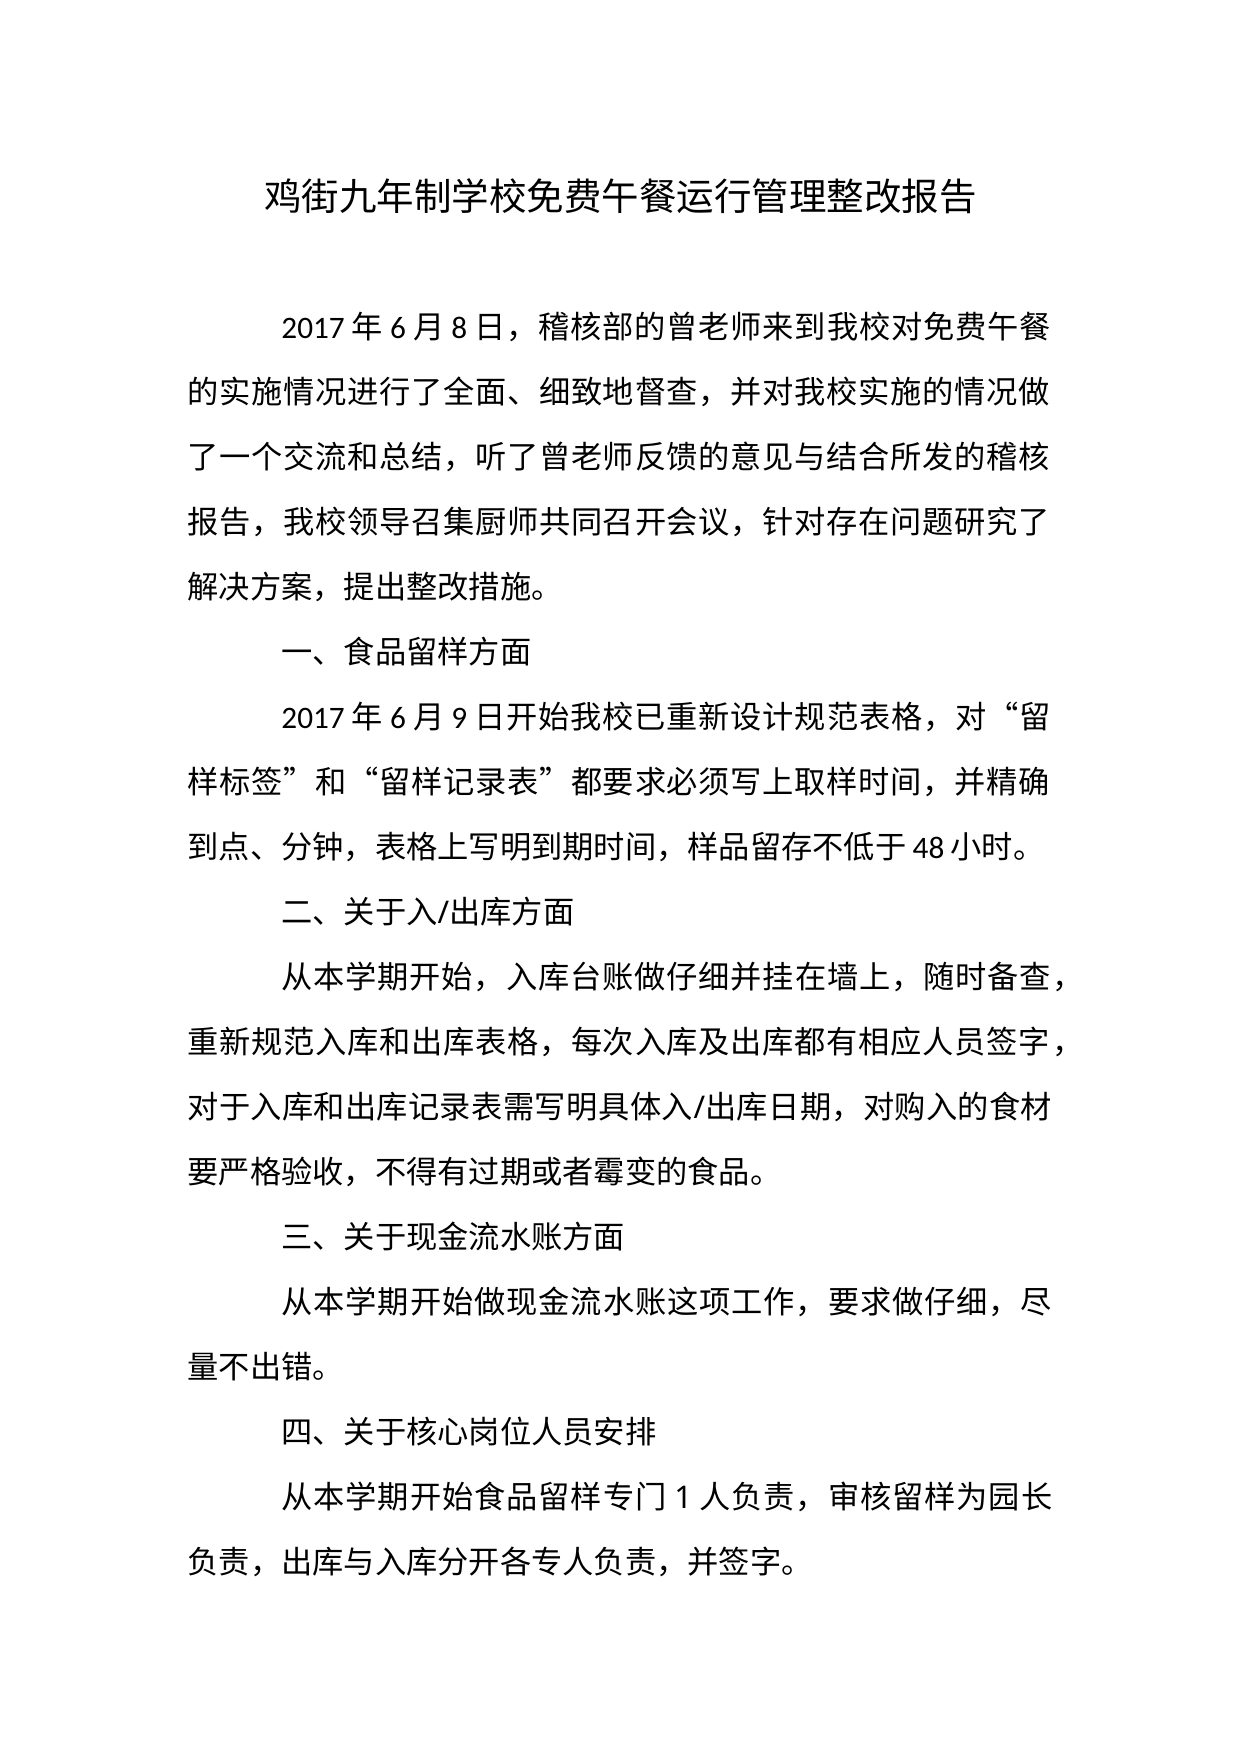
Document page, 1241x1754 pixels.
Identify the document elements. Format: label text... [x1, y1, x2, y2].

text 从本学期开始食品留样专门1人负责，审核留样为园长负责，出库与入库分开各专人负责，并签字。 [187, 1462, 1053, 1592]
text 一、食品留样方面 [187, 617, 1053, 682]
text 三、关于现金流水账方面 [187, 1202, 1053, 1267]
text 二、关于入/出库方面 [187, 877, 1053, 942]
text 2017年6月8日，稽核部的曾老师来到我校对免费午餐的实施情况进行了全面、细致地督查，并对我校实施的情况做了一个交流和总结，听了曾老师反馈的意见与结合所发的稽核报告，我校领导召集厨师共同召开会议，针对存在问题研究了解决方案，提出整改措施。 [187, 292, 1053, 617]
text 2017年6月9日开始我校已重新设计规范表格，对“留样标签”和“留样记录表”都要求必须写上取样时间，并精确到点、分钟，表格上写明到期时间，样品留存不低于48小时。 [187, 682, 1053, 877]
text 从本学期开始做现金流水账这项工作，要求做仔细，尽量不出错。 [187, 1267, 1053, 1397]
text 四、关于核心岗位人员安排 [187, 1397, 1053, 1462]
text 从本学期开始，入库台账做仔细并挂在墙上，随时备查，重新规范入库和出库表格，每次入库及出库都有相应人员签字，对于入库和出库记录表需写明具体入/出库日期，对购入的食材要严格验收，不得有过期或者霉变的食品。 [187, 942, 1053, 1202]
text 鸡街九年制学校免费午餐运行管理整改报告 [187, 162, 1053, 227]
